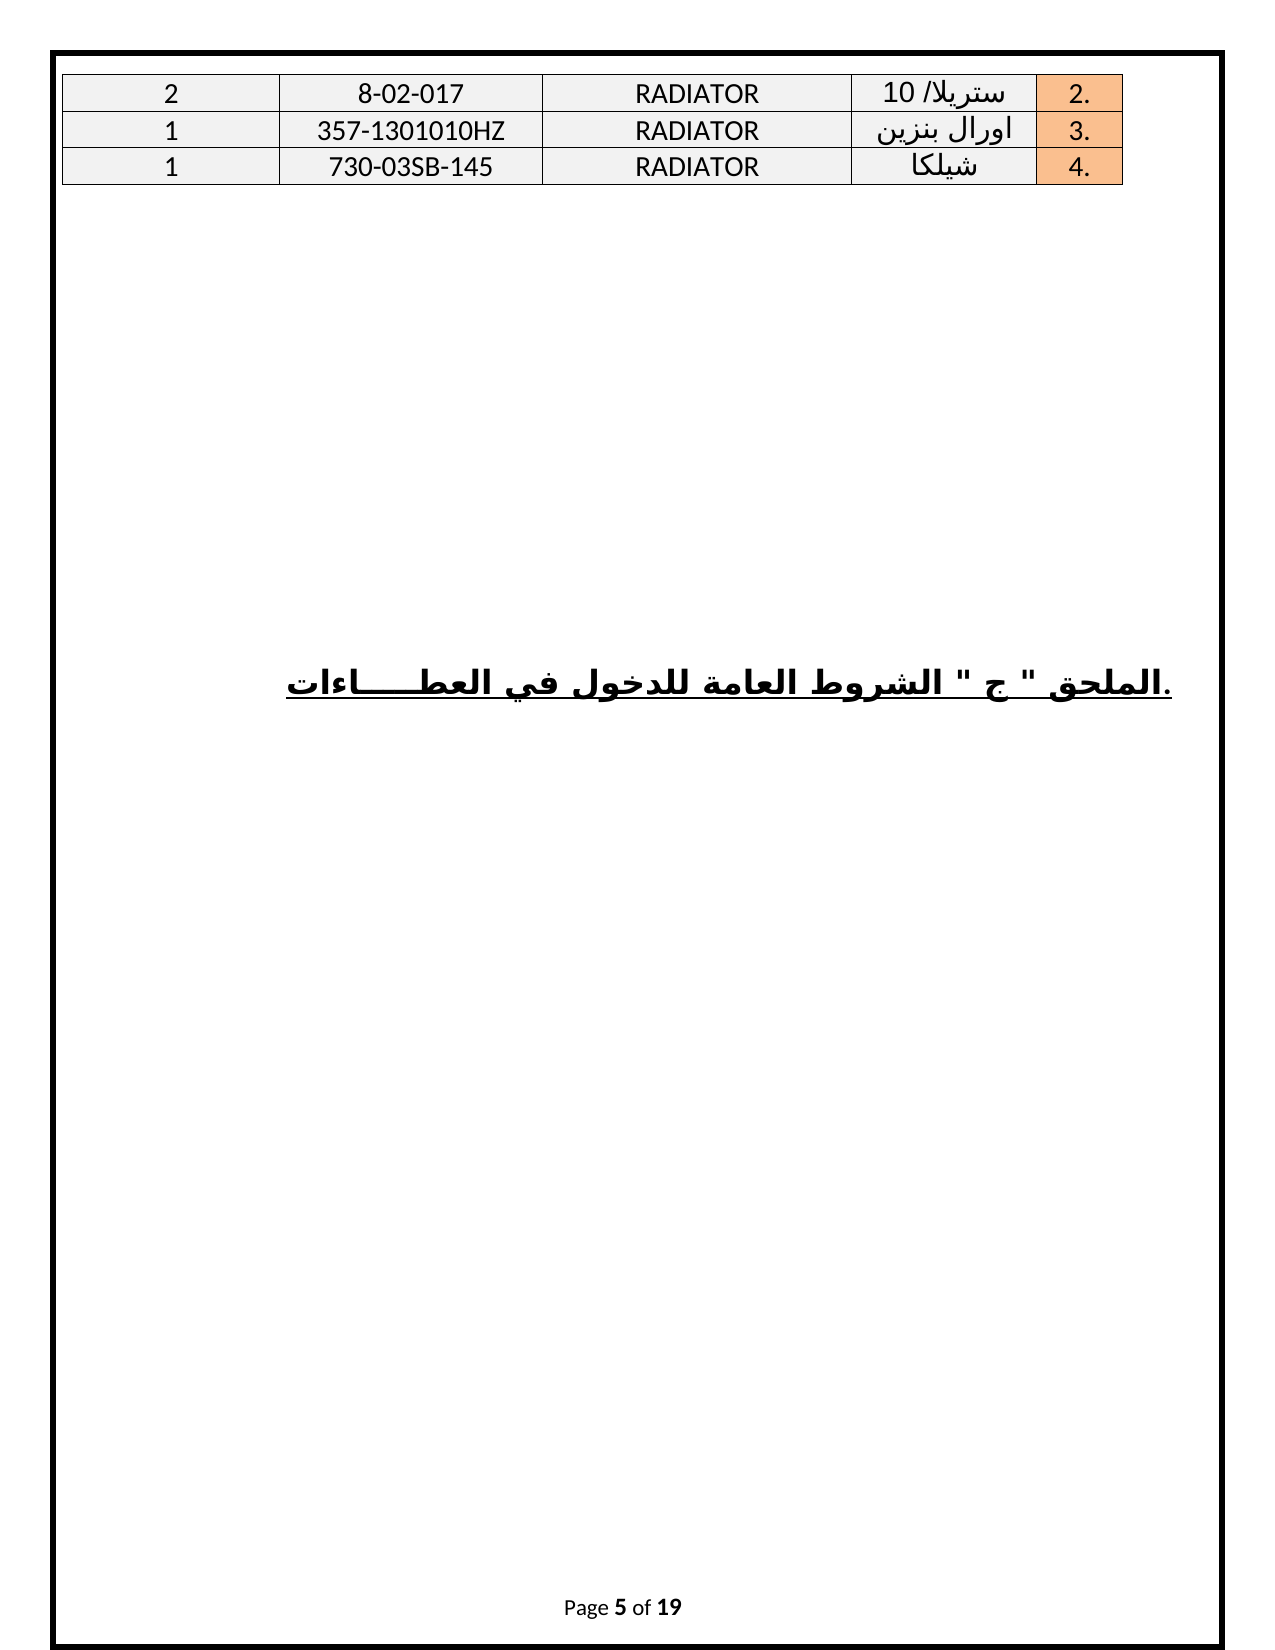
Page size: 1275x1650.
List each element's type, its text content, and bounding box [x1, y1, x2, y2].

table_cell شيلكا [852, 148, 1036, 184]
table_cell ستريلا/ 10 [852, 75, 1036, 111]
table_cell 8-02-017 [280, 75, 542, 111]
table_cell 1 [63, 148, 279, 184]
table_cell RADIATOR [543, 148, 851, 184]
table_cell 357-1301010HZ [280, 112, 542, 147]
table_cell 4. [1037, 148, 1122, 184]
table_cell 3. [1037, 112, 1122, 147]
text الملحق " ج " الشروط العامة للدخول في العطـــــاءات. [74, 662, 1171, 703]
table_cell RADIATOR [543, 75, 851, 111]
table_cell 2. [1037, 75, 1122, 111]
table_cell RADIATOR [543, 112, 851, 147]
table_cell 2 [63, 75, 279, 111]
table_cell اورال بنزين [852, 112, 1036, 147]
table_cell 730-03SB-145 [280, 148, 542, 184]
table_cell 1 [63, 112, 279, 147]
